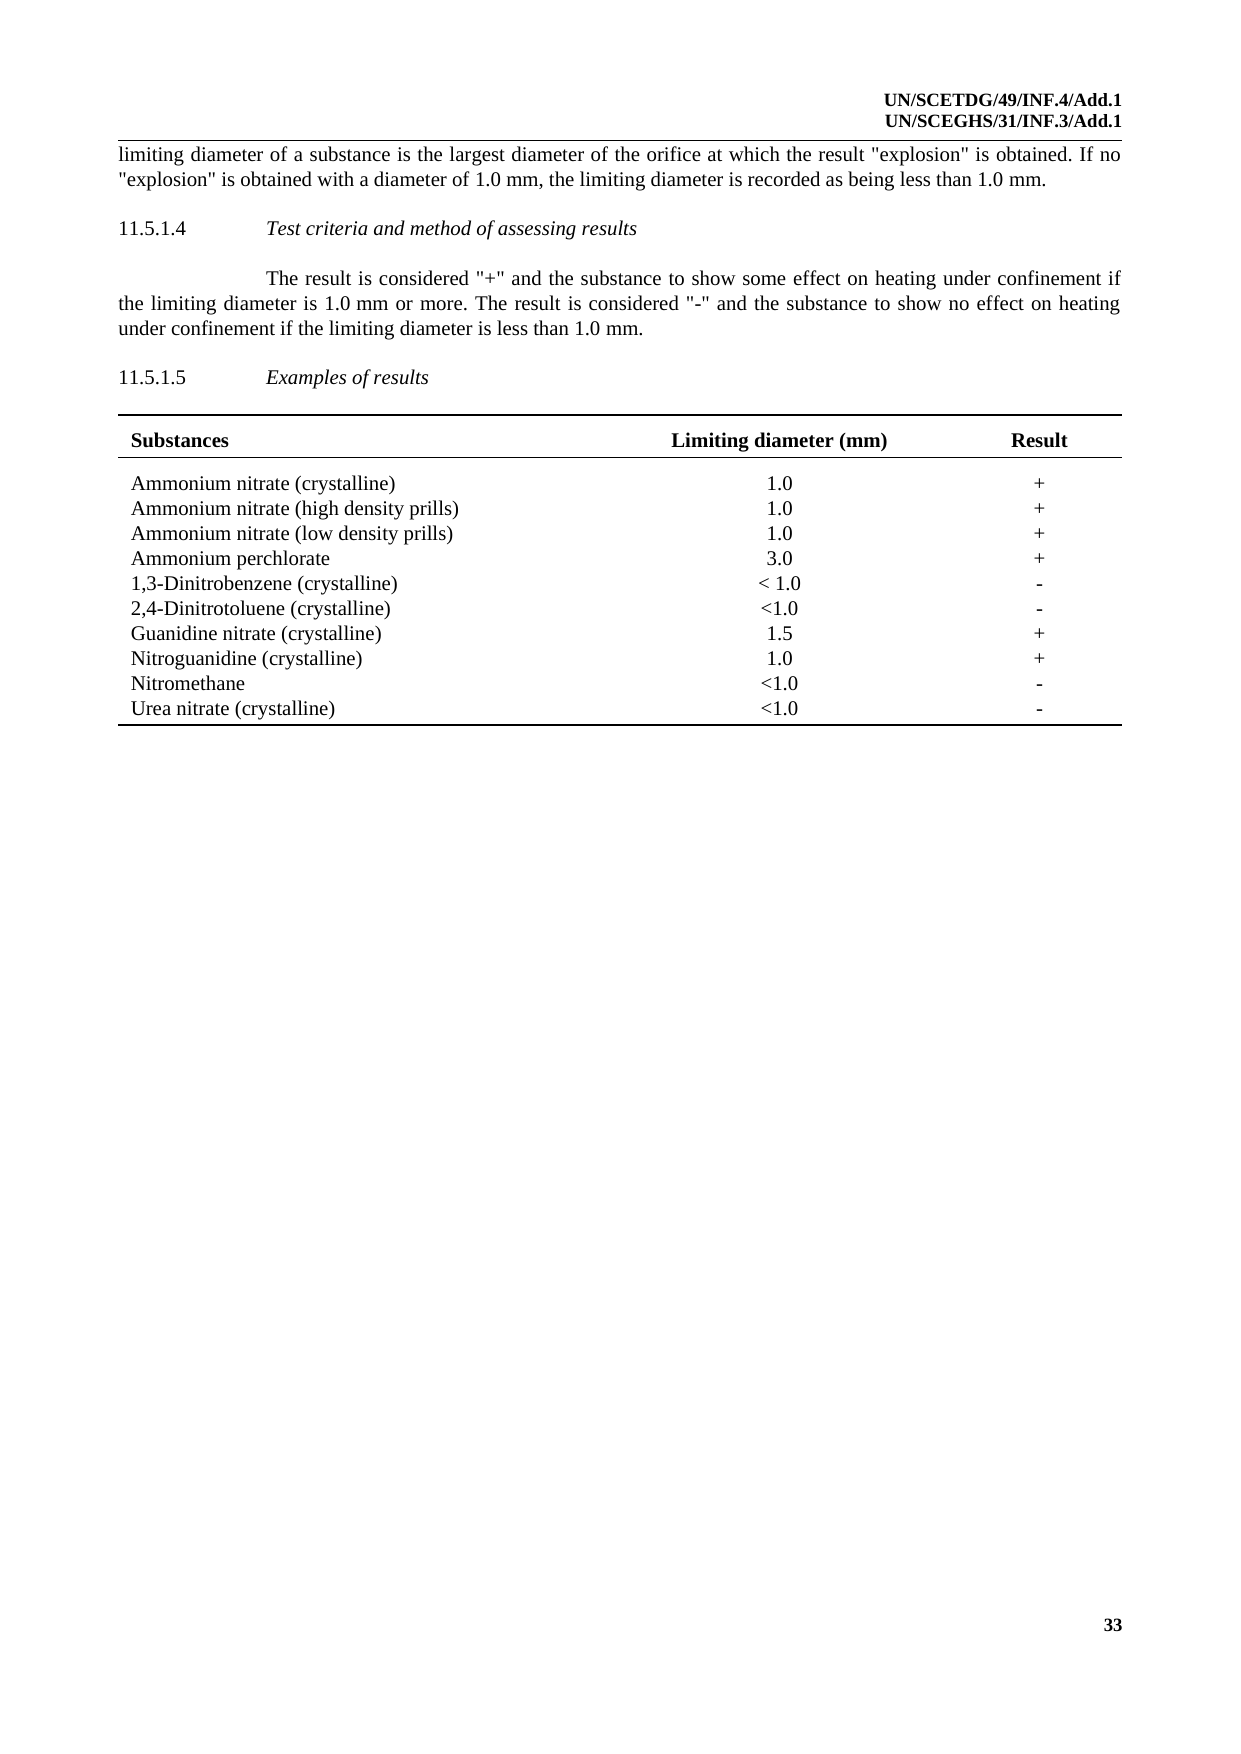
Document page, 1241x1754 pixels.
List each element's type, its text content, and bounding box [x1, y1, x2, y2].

subtitle 11.5.1.4 Test criteria and method of assessing results [118, 216, 1122, 240]
table_cell + + + + - - + + - - [956, 458, 1122, 724]
table_header Substances [118, 416, 602, 456]
text The result is considered "+" and the substance to show some effect on heating under confinement if the limiting diameter is 1.0 mm or more. The result is considered "-" and the substance to show no effect on heating under confinement if the limiting diameter is less than 1.0 mm. [118, 265, 1122, 340]
table_header Limiting diameter (mm) [602, 416, 956, 456]
table_cell 1.0 1.0 1.0 3.0 < 1.0 <1.0 1.5 1.0 <1.0 <1.0 [602, 458, 956, 724]
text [118, 141, 1122, 191]
table_cell Ammonium nitrate (crystalline) Ammonium nitrate (high density prills) Ammonium nitrate (low density prills) Ammonium perchlorate 1,3-Dinitrobenzene (crystalline) 2,4-Dinitrotoluene (crystalline) Guanidine nitrate (crystalline) Nitroguanidine (crystalline) Nitromethane Urea nitrate (crystalline) [118, 458, 602, 724]
subtitle 11.5.1.5 Examples of results [118, 365, 1122, 389]
table_header Result [956, 416, 1122, 456]
